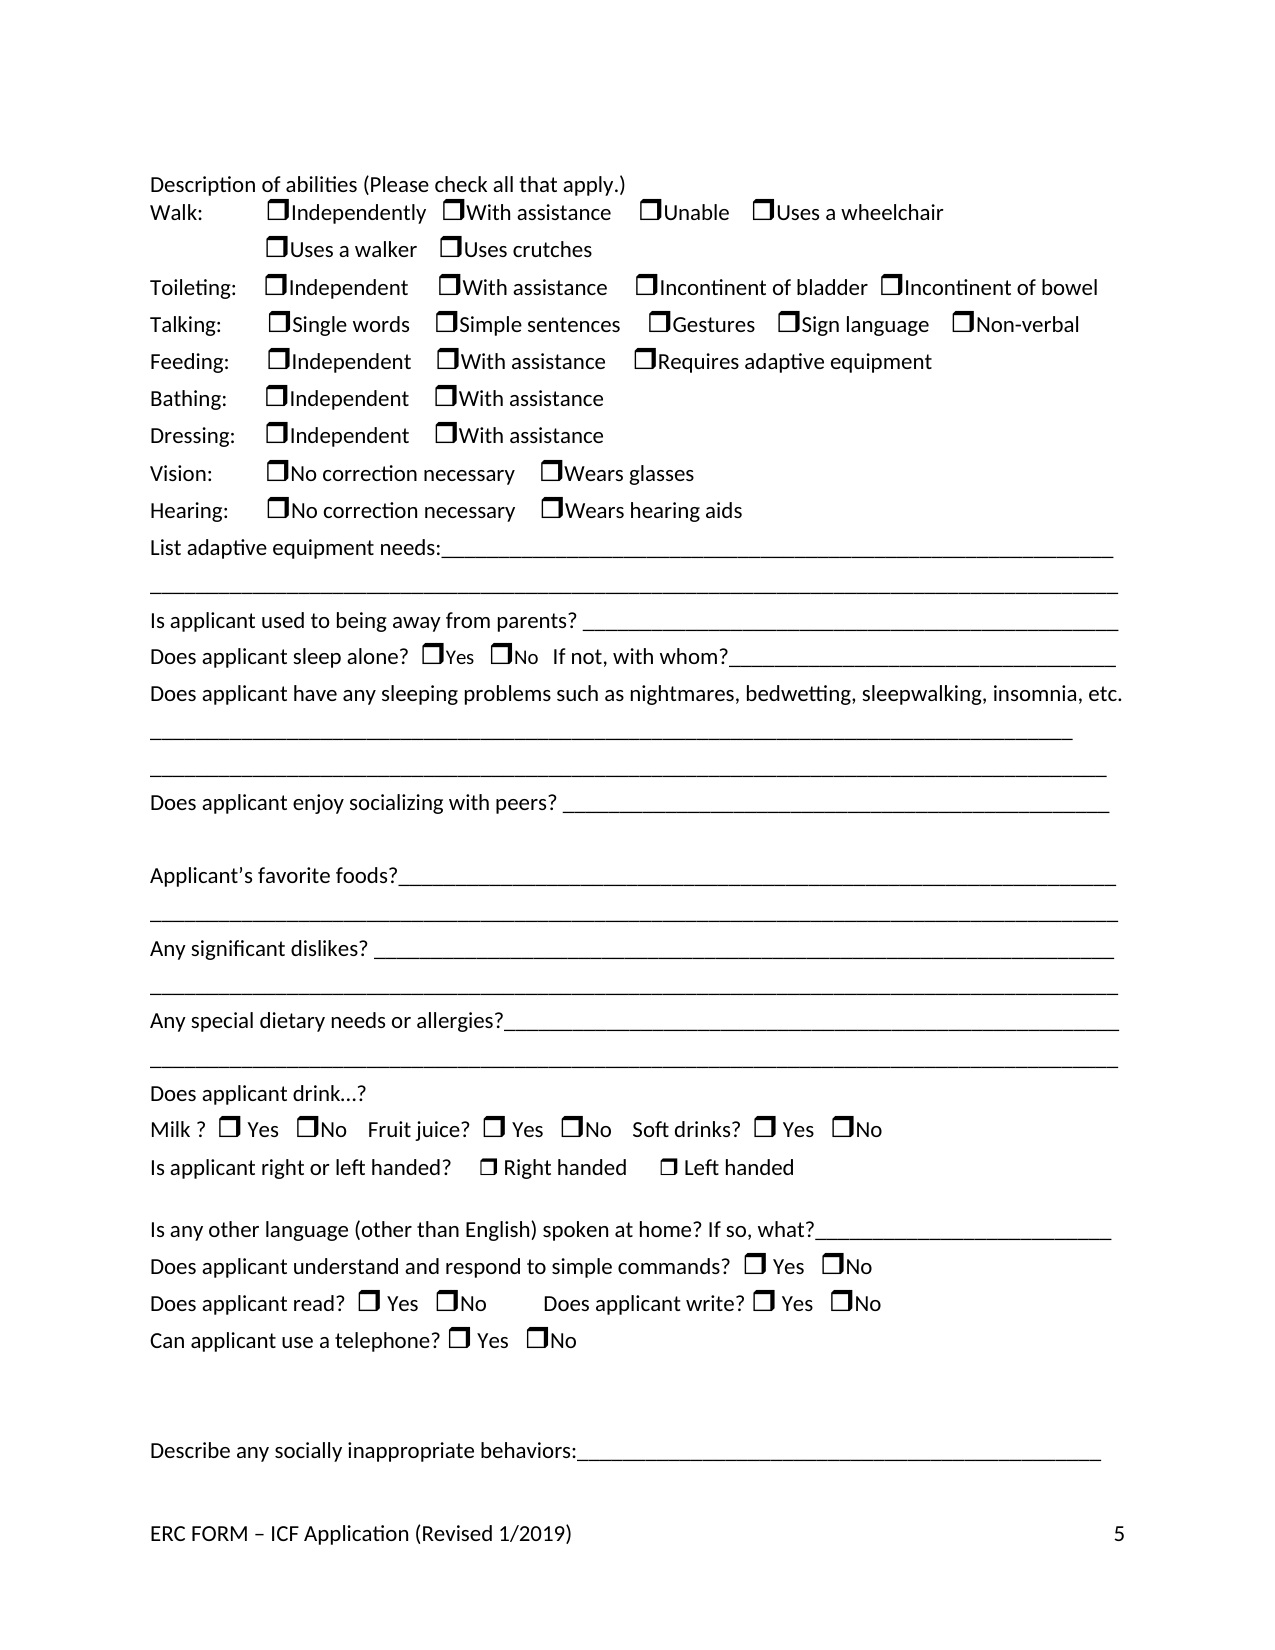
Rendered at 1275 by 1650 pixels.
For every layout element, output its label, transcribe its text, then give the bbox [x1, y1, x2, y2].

text Vision: No correction necessary Wears glasses [150, 459, 1125, 487]
text Walk: Independently With assistance Unable Uses a wheelchair [150, 198, 1125, 227]
text Does applicant enjoy socializing with peers? ________________________________________________ [150, 788, 1125, 816]
text ____________________________________________________________________________________ [150, 752, 1125, 780]
text Is applicant used to being away from parents? _______________________________________________ [150, 606, 1125, 634]
text Milk ? Yes No Fruit juice? Yes No Soft drinks? Yes No [150, 1116, 1125, 1144]
text Hearing: No correction necessary Wears hearing aids [150, 496, 1125, 524]
text _____________________________________________________________________________________ [150, 897, 1125, 925]
text Bathing: Independent With assistance [150, 384, 1125, 413]
text Any significant dislikes? _________________________________________________________________ [150, 934, 1125, 962]
text Uses a walker Uses crutches [150, 236, 1125, 264]
text Does applicant read? Yes No Does applicant write? Yes No [150, 1289, 1125, 1318]
text Is any other language (other than English) spoken at home? If so, what?__________________________ [150, 1215, 1125, 1243]
text Does applicant understand and respond to simple commands? Yes No [150, 1252, 1125, 1280]
text _____________________________________________________________________________________ [150, 569, 1125, 597]
text Any special dietary needs or allergies?______________________________________________________ [150, 1006, 1125, 1034]
text Does applicant drink…? [150, 1079, 1125, 1107]
text _____________________________________________________________________________________ [150, 1043, 1125, 1071]
text Does applicant have any sleeping problems such as nightmares, bedwetting, sleepwalking, insomnia, etc. _________________________________________________________________________________ [150, 679, 1125, 744]
text Feeding: Independent With assistance Requires adaptive equipment [150, 347, 1125, 376]
text List adaptive equipment needs:___________________________________________________________ [150, 533, 1125, 561]
text Description of abilities (Please check all that apply.) [150, 170, 1125, 198]
text Talking: Single words Simple sentences Gestures Sign language Non-verbal [150, 310, 1125, 338]
text Describe any socially inappropriate behaviors:______________________________________________ [150, 1436, 1125, 1464]
text Does applicant sleep alone? Yes No If not, with whom?__________________________________ [150, 642, 1125, 671]
text Applicant’s favorite foods?_______________________________________________________________ [150, 861, 1125, 889]
text Dressing: Independent With assistance [150, 421, 1125, 450]
text Can applicant use a telephone? Yes No [150, 1326, 1125, 1355]
text Toileting: Independent With assistance Incontinent of bladder Incontinent of bowel [150, 273, 1125, 301]
text _____________________________________________________________________________________ [150, 970, 1125, 998]
text Is applicant right or left handed? Right handed Left handed [150, 1153, 1125, 1181]
